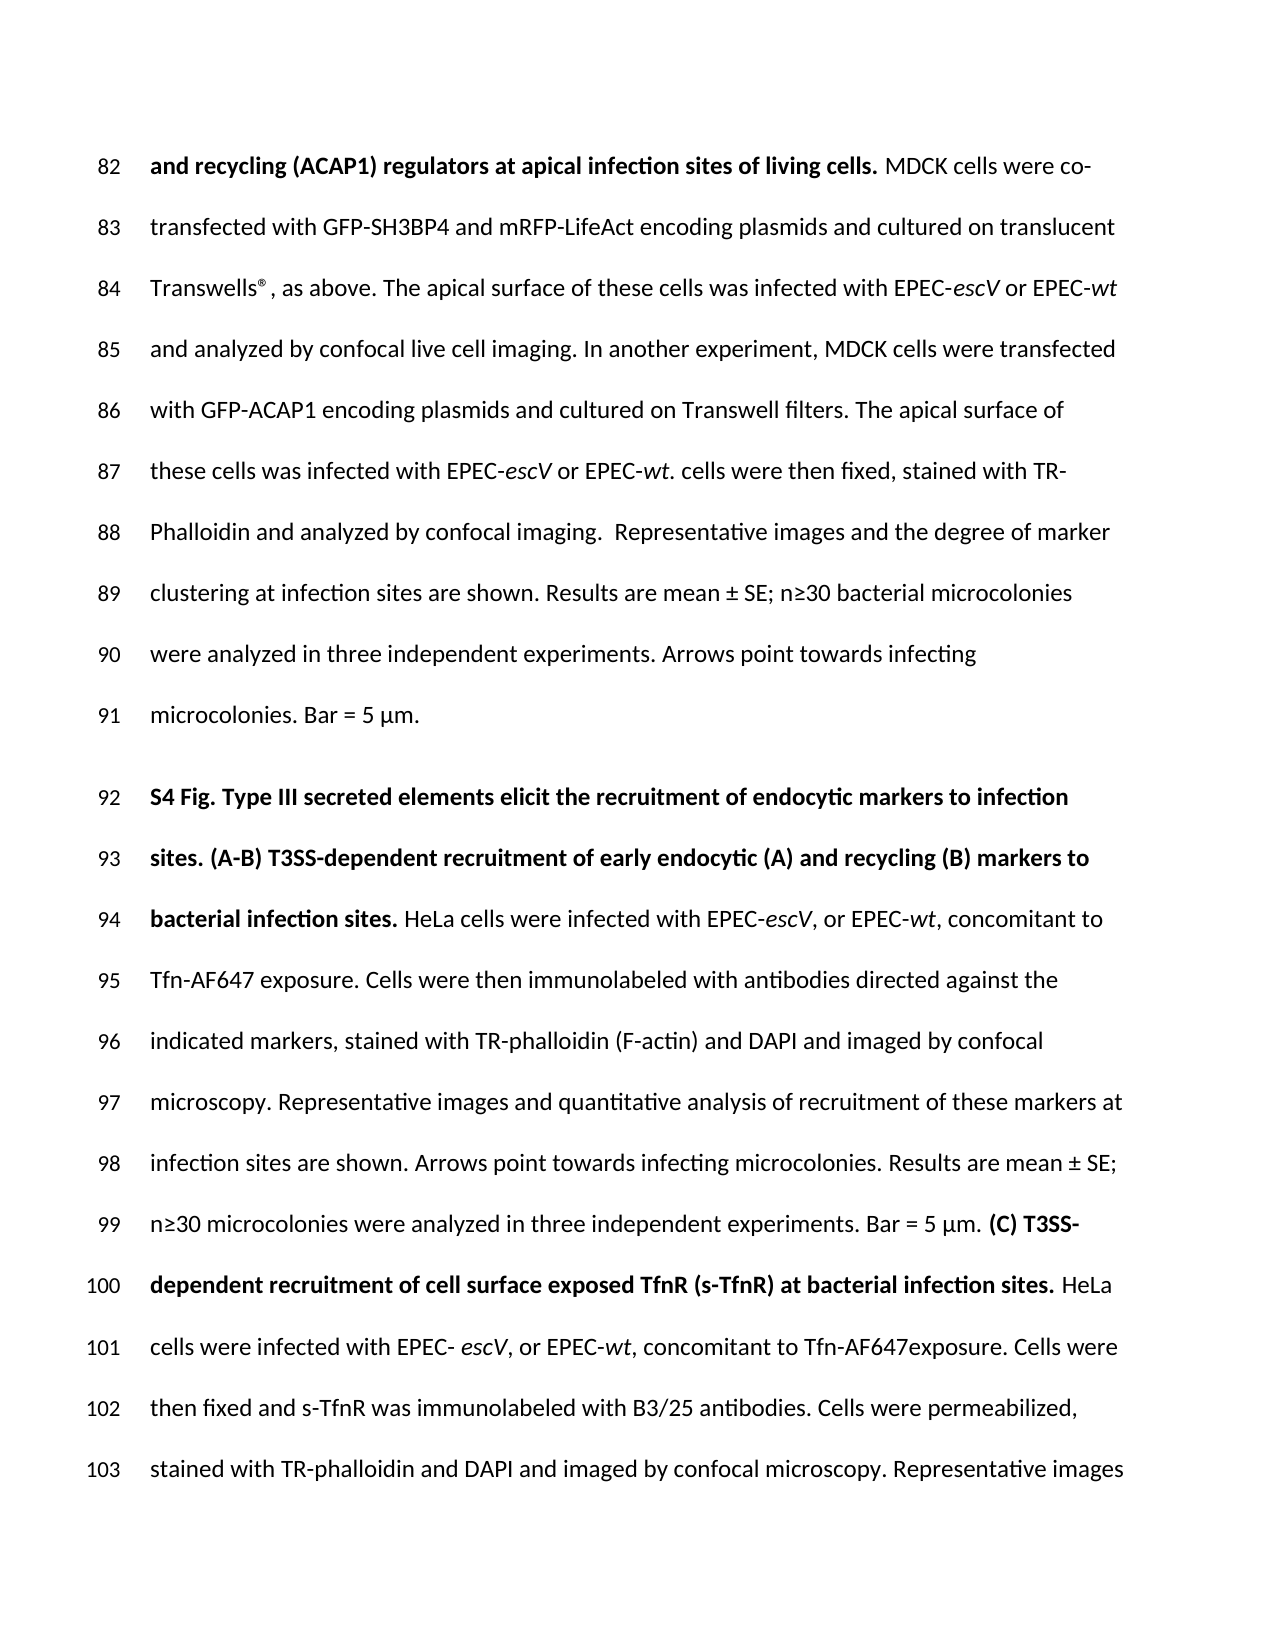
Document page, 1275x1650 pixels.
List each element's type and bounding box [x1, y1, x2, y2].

text [150, 781, 1125, 1483]
text [150, 150, 1125, 730]
